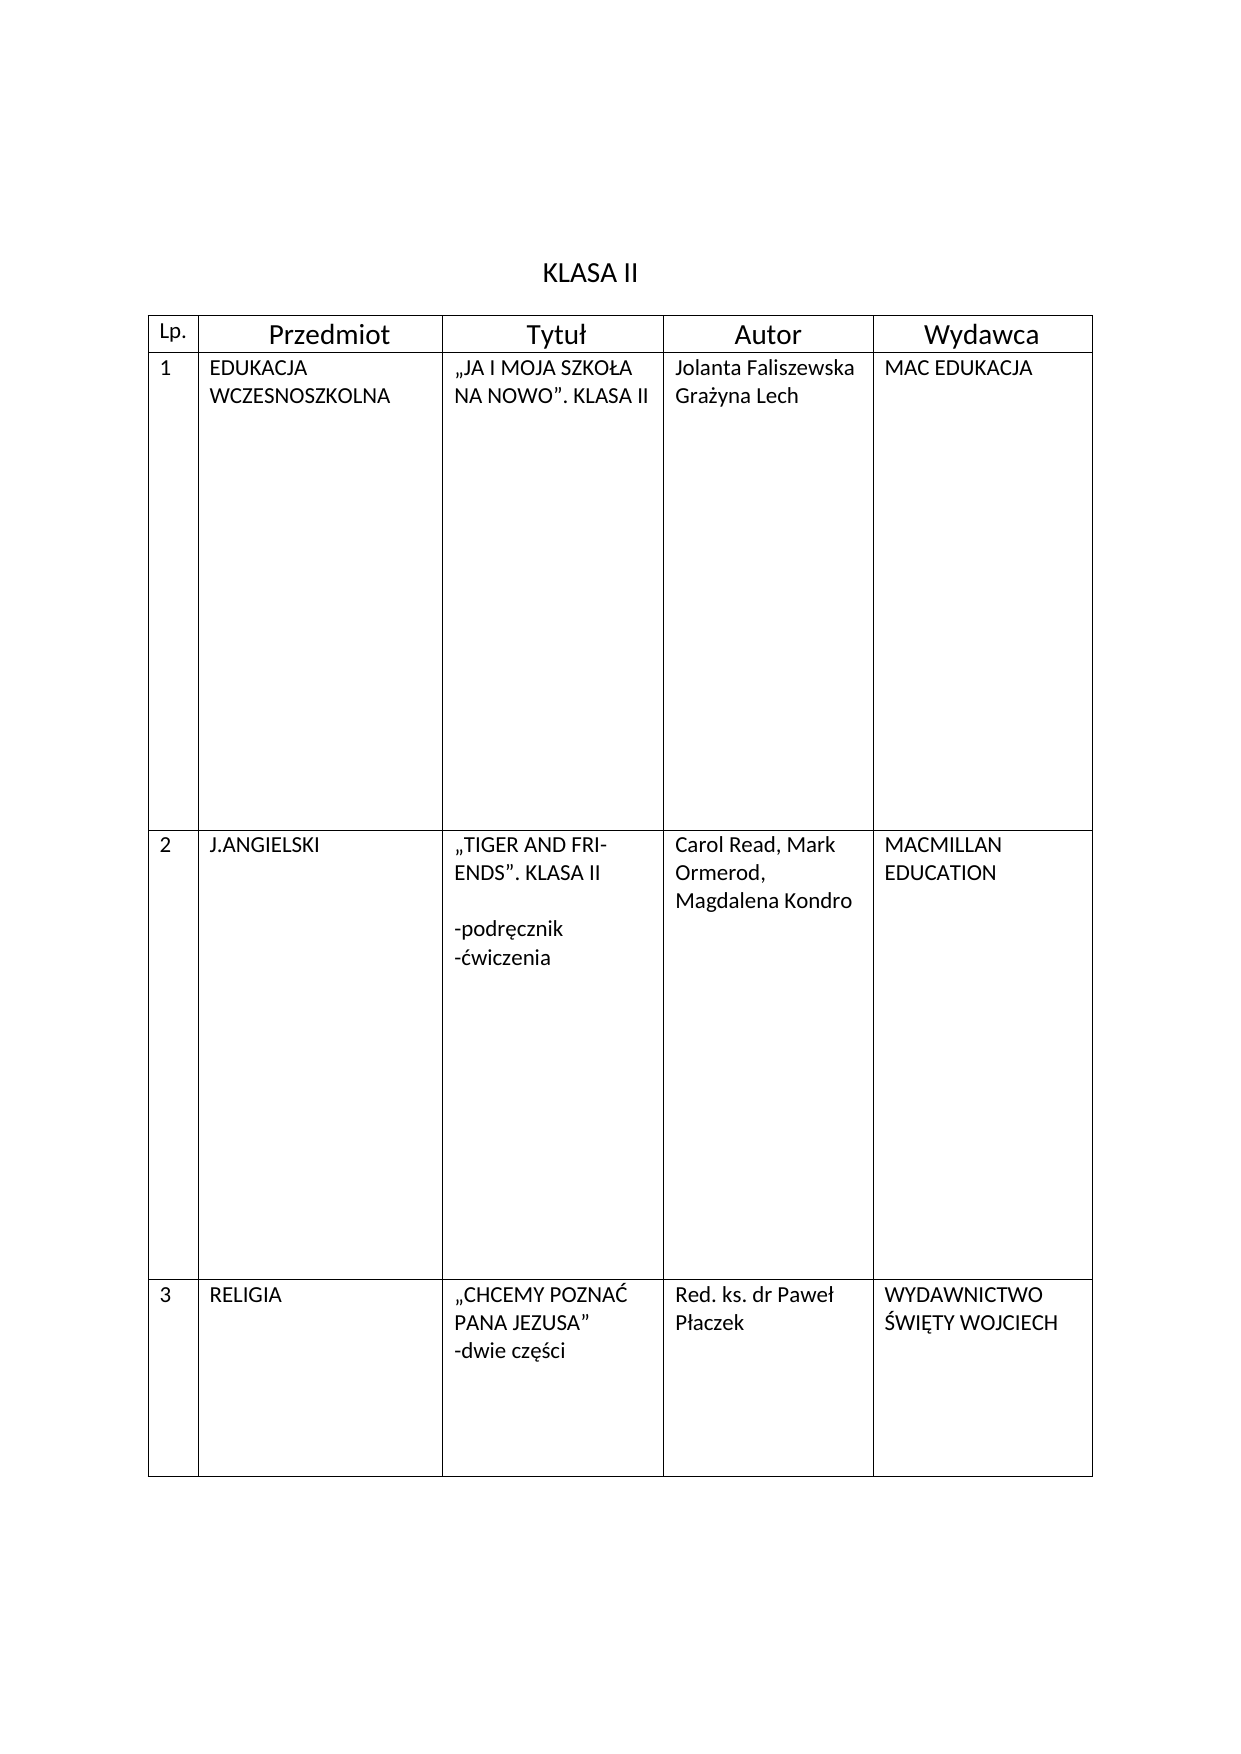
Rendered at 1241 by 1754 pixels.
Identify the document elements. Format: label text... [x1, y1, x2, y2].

table_cell Red. ks. dr Paweł Płaczek [664, 1280, 873, 1476]
table_cell J.ANGIELSKI [199, 831, 442, 1279]
table_cell 2 [149, 831, 198, 1279]
table_cell WYDAWNICTWO ŚWIĘTY WOJCIECH [874, 1280, 1092, 1476]
table_cell Carol Read, Mark Ormerod, Magdalena Kondro [664, 831, 873, 1279]
table_cell 1 [149, 353, 198, 829]
table_cell „CHCEMY POZNAĆ PANA JEZUSA” -dwie części [443, 1280, 663, 1476]
table_header Lp. [149, 316, 198, 352]
table_header Przedmiot [199, 316, 442, 352]
table_cell EDUKACJA WCZESNOSZKOLNA [199, 353, 442, 829]
table_header Tytuł [443, 316, 663, 352]
table_cell Jolanta Faliszewska Grażyna Lech [664, 353, 873, 829]
table_header Wydawca [874, 316, 1092, 352]
table_header Autor [664, 316, 873, 352]
table_cell „JA I MOJA SZKOŁA NA NOWO”. KLASA II [443, 353, 663, 829]
table_cell MACMILLAN EDUCATION [874, 831, 1092, 1279]
table_cell RELIGIA [199, 1280, 442, 1476]
table_cell „TIGER AND FRI-ENDS”. KLASA II -podręcznik -ćwiczenia [443, 831, 663, 1279]
table_cell 3 [149, 1280, 198, 1476]
text KLASA II [148, 254, 1093, 289]
table_cell MAC EDUKACJA [874, 353, 1092, 829]
